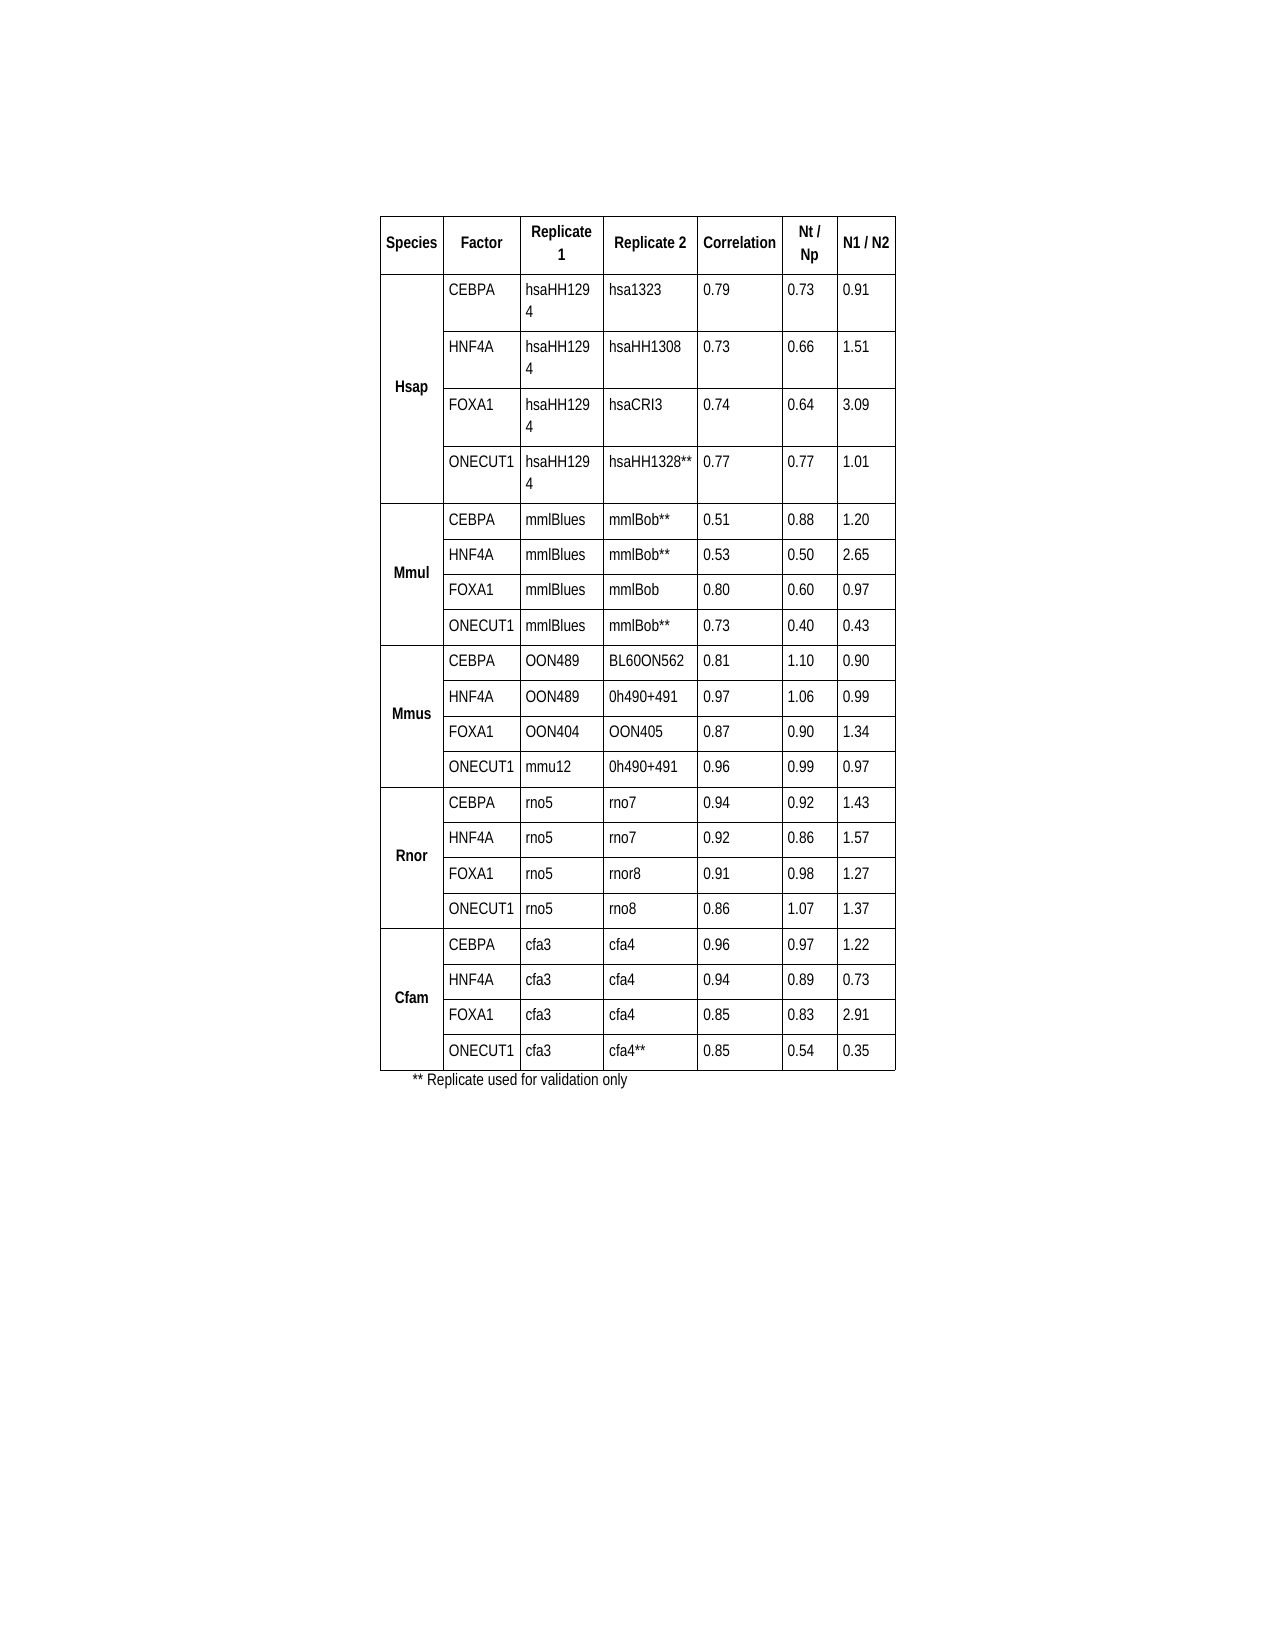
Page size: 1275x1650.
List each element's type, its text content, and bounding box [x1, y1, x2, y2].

table_cell 1.57 [838, 823, 895, 857]
table_cell cfa3 [521, 1000, 603, 1034]
table_cell 0.94 [698, 965, 782, 999]
table_cell 0.91 [838, 275, 895, 331]
table_cell hsaHH1328** [604, 447, 697, 503]
table_cell cfa4 [604, 965, 697, 999]
table_cell CEBPA [444, 788, 520, 822]
table_cell 0h490+491 [604, 681, 697, 716]
table_cell cfa3 [521, 929, 603, 963]
table_cell hsaCRI3 [604, 389, 697, 446]
table_cell 0.73 [698, 332, 782, 388]
table_cell 0.86 [698, 894, 782, 928]
table_cell FOXA1 [444, 717, 520, 751]
table_cell 0.92 [698, 823, 782, 857]
table_header Nt / Np [783, 217, 837, 273]
table_cell OON489 [521, 681, 603, 716]
table_cell ONECUT1 [444, 447, 520, 503]
table_cell 0.90 [838, 646, 895, 680]
table_header Replicate 2 [604, 217, 697, 273]
table_cell rno7 [604, 788, 697, 822]
table_cell 0.73 [698, 610, 782, 645]
table_cell mmlBlues [521, 504, 603, 538]
table_cell 0.79 [698, 275, 782, 331]
table_cell rnor8 [604, 858, 697, 893]
table_cell rno8 [604, 894, 697, 928]
table_cell 0.97 [838, 575, 895, 609]
table_cell 3.09 [838, 389, 895, 446]
table_cell OON404 [521, 717, 603, 751]
table_cell 0.35 [838, 1035, 895, 1070]
table_cell 1.37 [838, 894, 895, 928]
table_cell ONECUT1 [444, 610, 520, 645]
table_cell FOXA1 [444, 389, 520, 446]
text ** Replicate used for validation only [337, 1070, 1087, 1089]
table_cell 0.77 [783, 447, 837, 503]
table_cell 0.90 [783, 717, 837, 751]
table_cell 0.94 [698, 788, 782, 822]
table_cell rno5 [521, 894, 603, 928]
table_cell 0.43 [838, 610, 895, 645]
table_cell hsaHH1294 [521, 275, 603, 331]
table_cell cfa4** [604, 1035, 697, 1070]
table_cell ONECUT1 [444, 752, 520, 786]
table_cell 0.85 [698, 1000, 782, 1034]
table_cell 0.96 [698, 752, 782, 786]
table_cell 0.87 [698, 717, 782, 751]
table_cell cfa4 [604, 1000, 697, 1034]
table_cell HNF4A [444, 540, 520, 574]
table_cell 0.60 [783, 575, 837, 609]
table_cell Mmus [381, 646, 443, 786]
table_cell 0.83 [783, 1000, 837, 1034]
table_cell 0.99 [838, 681, 895, 716]
table_cell 0.73 [838, 965, 895, 999]
table_cell 0.97 [838, 752, 895, 786]
table_cell HNF4A [444, 332, 520, 388]
table_header Replicate 1 [521, 217, 603, 273]
table_cell 1.01 [838, 447, 895, 503]
table_cell hsaHH1308 [604, 332, 697, 388]
table_cell rno5 [521, 788, 603, 822]
table_cell Hsap [381, 275, 443, 503]
table_cell ONECUT1 [444, 1035, 520, 1070]
table_cell rno7 [604, 823, 697, 857]
table_cell FOXA1 [444, 575, 520, 609]
table_cell cfa4 [604, 929, 697, 963]
table_cell 0.96 [698, 929, 782, 963]
table_cell OON489 [521, 646, 603, 680]
table_cell 0.53 [698, 540, 782, 574]
table_cell Rnor [381, 788, 443, 928]
table_cell 1.34 [838, 717, 895, 751]
table_cell FOXA1 [444, 1000, 520, 1034]
table_cell 0.81 [698, 646, 782, 680]
table_cell 0.99 [783, 752, 837, 786]
table_cell CEBPA [444, 275, 520, 331]
table_cell 1.20 [838, 504, 895, 538]
table_header Factor [444, 217, 520, 273]
table_cell mmlBob** [604, 610, 697, 645]
table_cell 0.97 [783, 929, 837, 963]
table_cell cfa3 [521, 965, 603, 999]
table_cell 0.51 [698, 504, 782, 538]
table_cell CEBPA [444, 504, 520, 538]
table_cell rno5 [521, 823, 603, 857]
table_cell HNF4A [444, 823, 520, 857]
table_cell 1.10 [783, 646, 837, 680]
table_cell OON405 [604, 717, 697, 751]
table_cell 0.73 [783, 275, 837, 331]
table_cell CEBPA [444, 929, 520, 963]
table_cell 0.98 [783, 858, 837, 893]
table_cell 0.40 [783, 610, 837, 645]
table_cell 0.89 [783, 965, 837, 999]
table_cell 0.91 [698, 858, 782, 893]
table_cell mmlBob** [604, 540, 697, 574]
table_cell 0h490+491 [604, 752, 697, 786]
table_cell 0.80 [698, 575, 782, 609]
table_cell 2.65 [838, 540, 895, 574]
table_cell 0.77 [698, 447, 782, 503]
table_cell 0.97 [698, 681, 782, 716]
table_cell hsaHH1294 [521, 447, 603, 503]
table_cell Mmul [381, 504, 443, 645]
table_cell 1.51 [838, 332, 895, 388]
table_cell 2.91 [838, 1000, 895, 1034]
table_cell mmlBlues [521, 610, 603, 645]
table_cell 0.50 [783, 540, 837, 574]
table_cell rno5 [521, 858, 603, 893]
table_cell mmlBob [604, 575, 697, 609]
table_cell HNF4A [444, 681, 520, 716]
table_cell mmlBob** [604, 504, 697, 538]
table_cell 0.85 [698, 1035, 782, 1070]
table_cell 0.66 [783, 332, 837, 388]
table_cell BL60ON562 [604, 646, 697, 680]
table_cell mmlBlues [521, 575, 603, 609]
table_header Species [381, 217, 443, 273]
table_cell 0.74 [698, 389, 782, 446]
table_cell 1.27 [838, 858, 895, 893]
table_cell Cfam [381, 929, 443, 1070]
table_cell cfa3 [521, 1035, 603, 1070]
table_cell 1.06 [783, 681, 837, 716]
table_cell mmu12 [521, 752, 603, 786]
table_cell CEBPA [444, 646, 520, 680]
table_cell FOXA1 [444, 858, 520, 893]
table_cell hsa1323 [604, 275, 697, 331]
table_cell 0.64 [783, 389, 837, 446]
table_cell 1.43 [838, 788, 895, 822]
table_cell 1.07 [783, 894, 837, 928]
table_cell 0.92 [783, 788, 837, 822]
table_cell 0.88 [783, 504, 837, 538]
table_cell 0.54 [783, 1035, 837, 1070]
table_cell ONECUT1 [444, 894, 520, 928]
table_cell hsaHH1294 [521, 389, 603, 446]
table_cell 0.86 [783, 823, 837, 857]
table_cell 1.22 [838, 929, 895, 963]
table_cell mmlBlues [521, 540, 603, 574]
table_cell hsaHH1294 [521, 332, 603, 388]
table_cell HNF4A [444, 965, 520, 999]
table_header Correlation [698, 217, 782, 273]
table_header N1 / N2 [838, 217, 895, 273]
